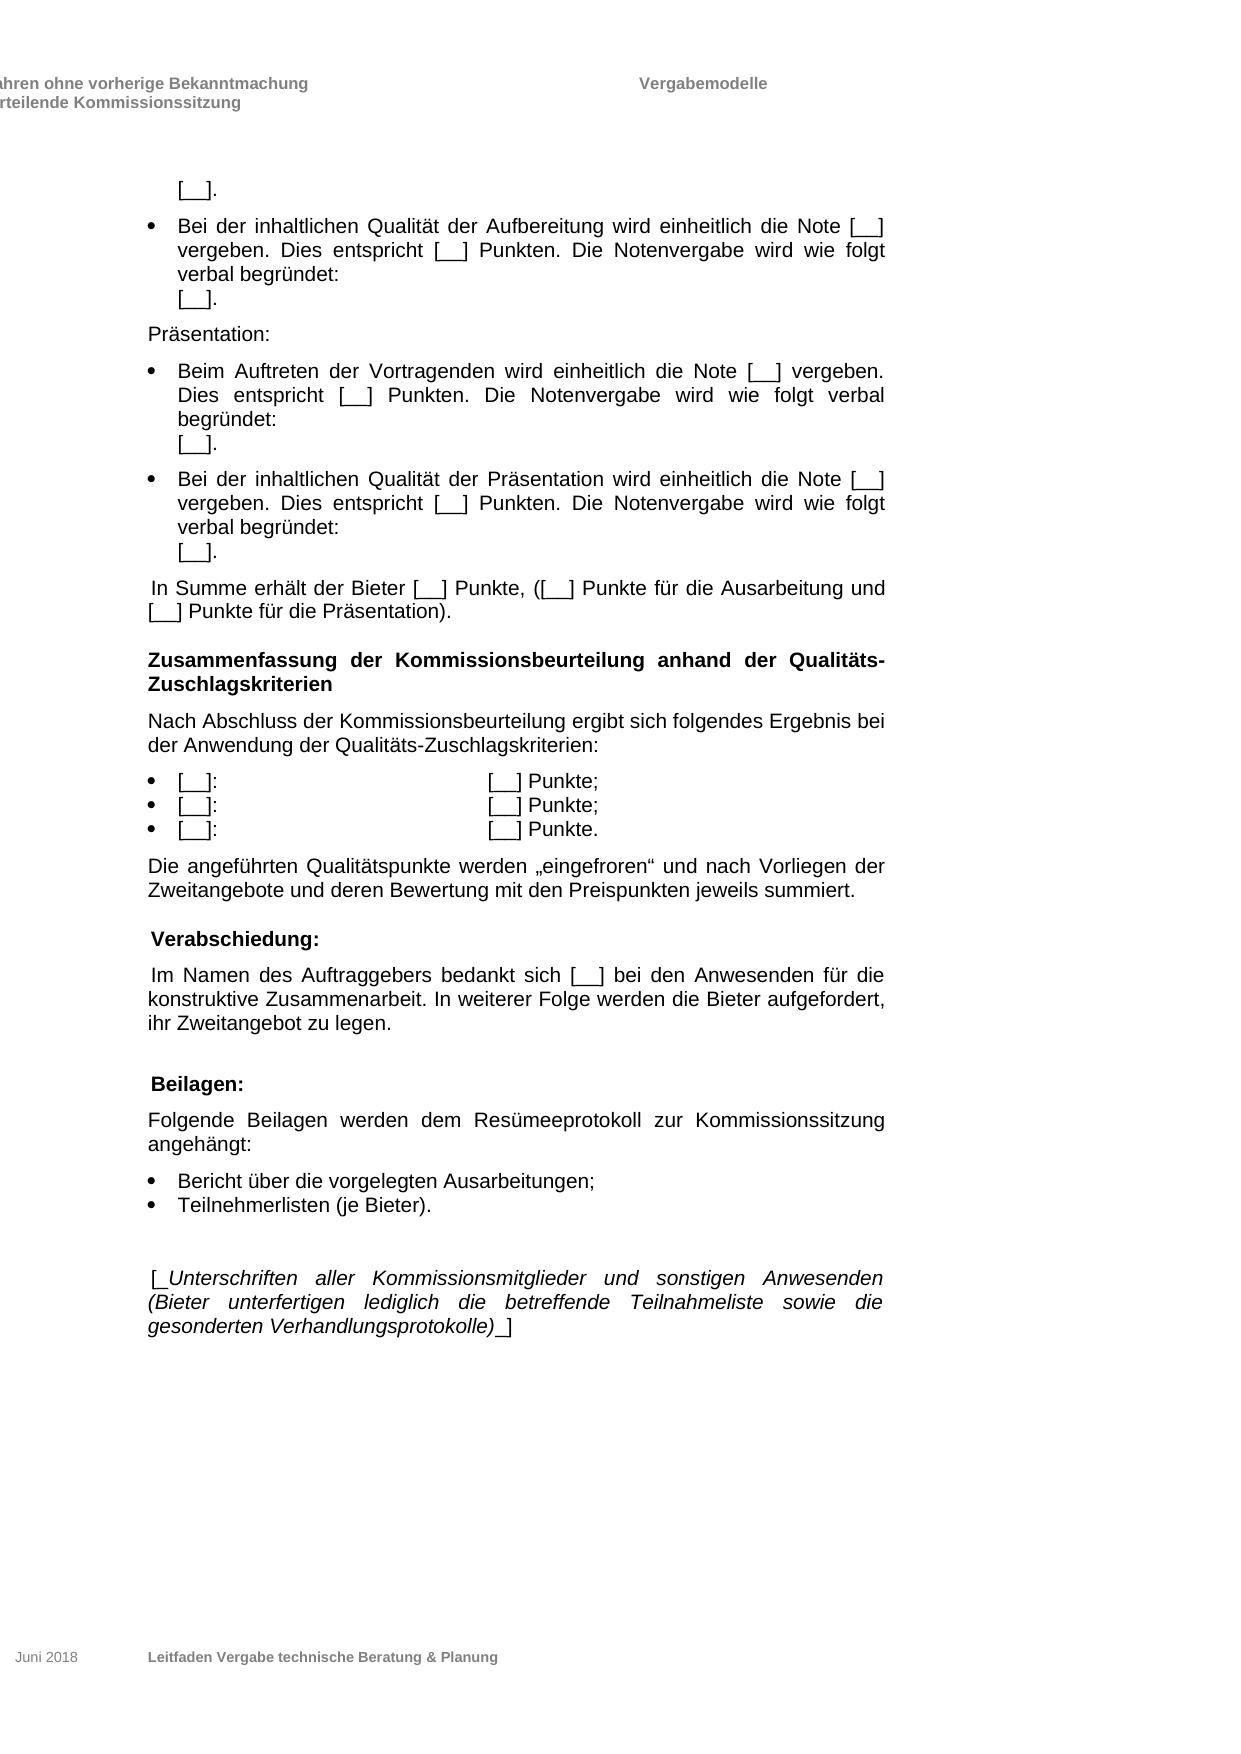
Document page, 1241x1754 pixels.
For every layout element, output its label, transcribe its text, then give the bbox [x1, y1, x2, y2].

text Die angeführten Qualitätspunkte werden „eingefroren“ und nach Vorliegen der Zweitangebote und deren Bewertung mit den Preispunkten jeweils summiert. [148, 854, 886, 902]
list Teilnehmerlisten (je Bieter). [148, 1192, 886, 1217]
text Zusammenfassung der Kommissionsbeurteilung anhand der Qualitäts-Zuschlagskriterien [148, 648, 886, 696]
text Nach Abschluss der Kommissionsbeurteilung ergibt sich folgendes Ergebnis bei der Anwendung der Qualitäts-Zuschlagskriterien: [148, 709, 886, 757]
list [__]: [__] Punkte. [148, 817, 886, 841]
text Beilagen: [151, 1072, 886, 1096]
text Folgende Beilagen werden dem Resümeeprotokoll zur Kommissionssitzung angehängt: [148, 1108, 886, 1156]
list [__]: [__] Punkte; [148, 793, 886, 817]
list [__]. [177, 286, 886, 309]
text Im Namen des Auftraggebers bedankt sich [__] bei den Anwesenden für die konstruktive Zusammenarbeit. In weiterer Folge werden die Bieter aufgefordert, ihr Zweitangebot zu legen. [148, 963, 886, 1035]
text Präsentation: [148, 322, 886, 346]
list [__]. [177, 177, 886, 201]
text [_Unterschriften aller Kommissionsmitglieder und sonstigen Anwesenden (Bieter unterfertigen lediglich die betreffende Teilnahmeliste sowie die gesonderten Verhandlungsprotokolle)_] [148, 1266, 886, 1337]
list [__]: [__] Punkte; [148, 769, 886, 793]
text In Summe erhält der Bieter [__] Punkte, ([__] Punkte für die Ausarbeitung und [__] Punkte für die Präsentation). [148, 575, 886, 623]
text Verabschiedung: [151, 927, 886, 951]
list Bei der inhaltlichen Qualität der Aufbereitung wird einheitlich die Note [__] vergeben. Dies entspricht [__] Punkten. Die Notenvergabe wird wie folgt verbal begründet: [148, 214, 886, 286]
list [__]. [177, 431, 886, 454]
list [__]. [177, 539, 886, 563]
list Bericht über die vorgelegten Ausarbeitungen; [148, 1168, 886, 1192]
